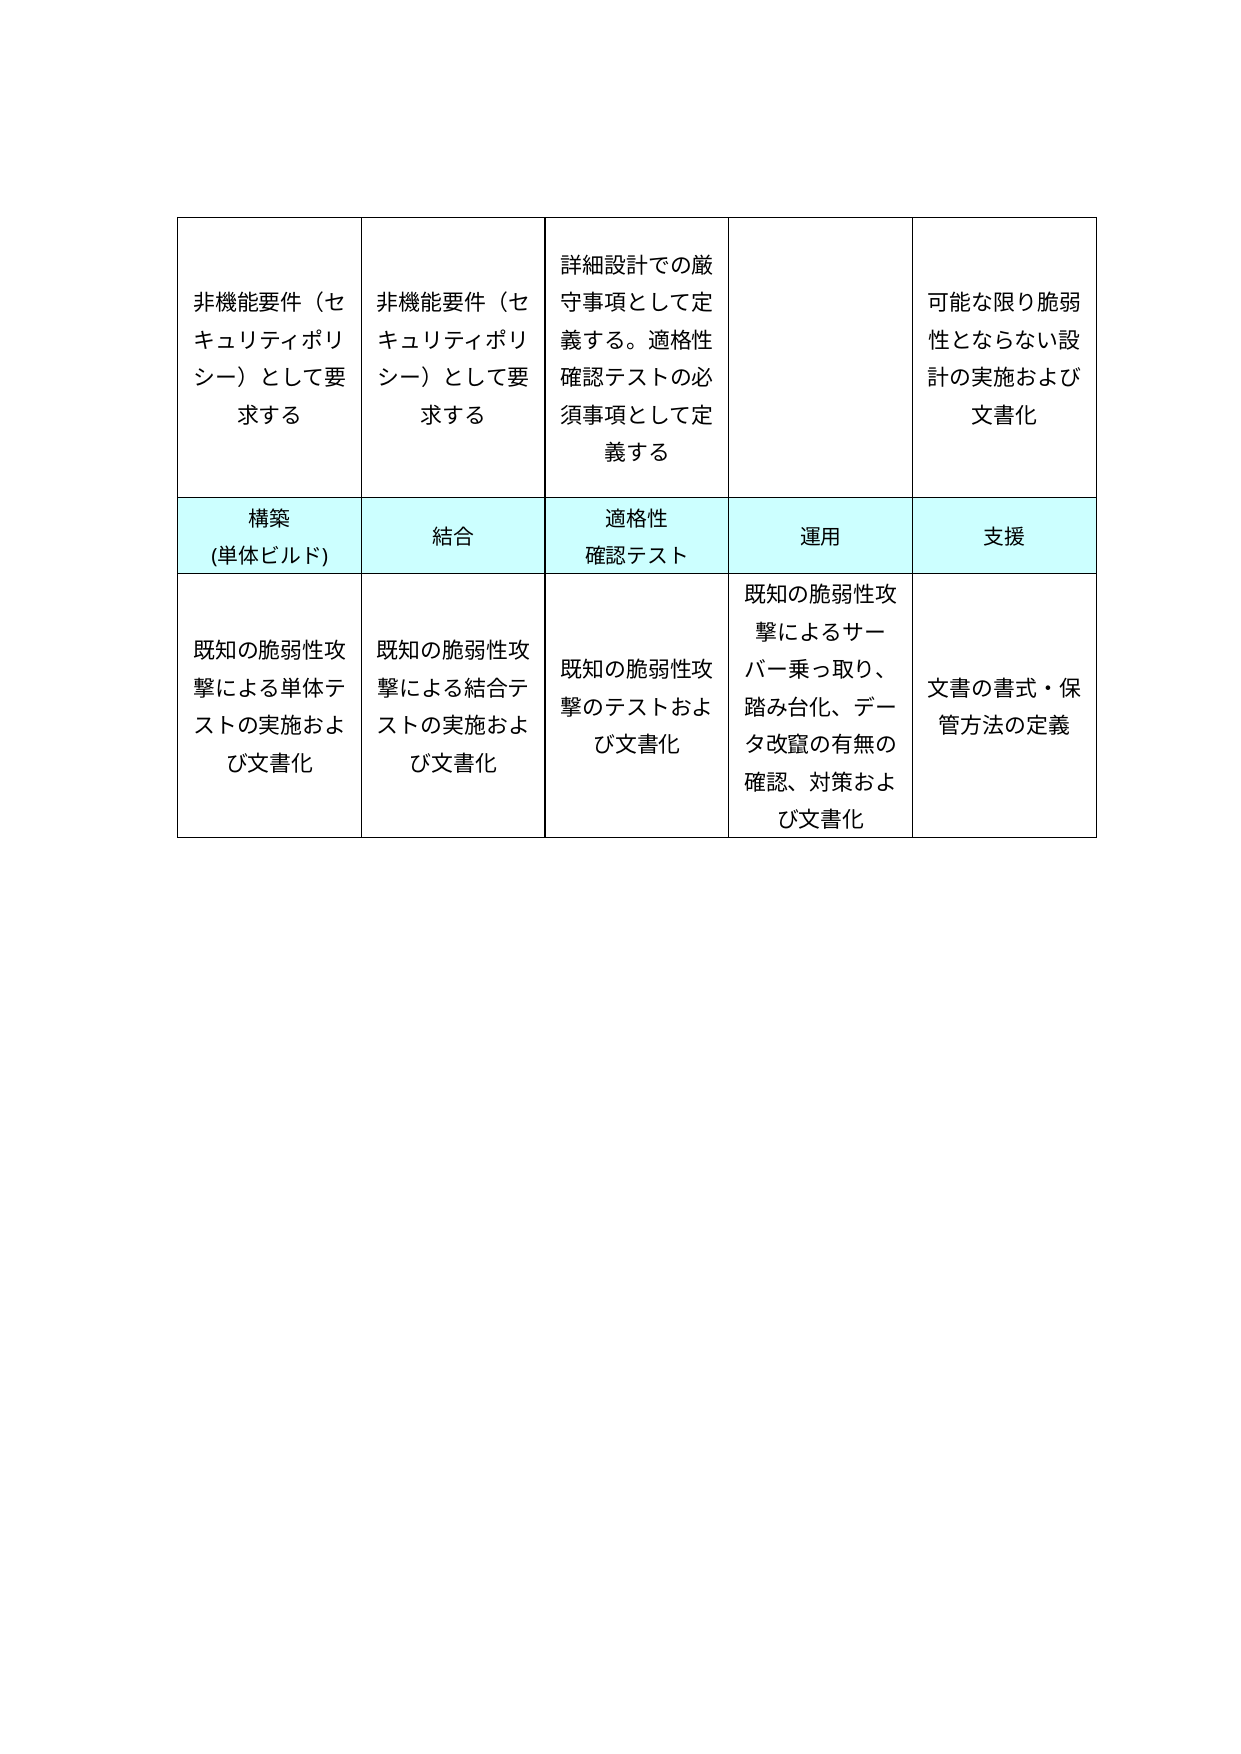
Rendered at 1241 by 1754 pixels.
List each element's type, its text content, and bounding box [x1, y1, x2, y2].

table_cell 既知の脆弱性攻撃による結合テストの実施および文書化 [362, 574, 544, 837]
table_cell 文書の書式・保管方法の定義 [913, 574, 1096, 837]
table_cell 運用 [729, 498, 912, 573]
table_cell 詳細設計での厳守事項として定義する。適格性確認テストの必須事項として定義する [546, 218, 728, 497]
table_cell [729, 218, 912, 497]
table_cell 既知の脆弱性攻撃によるサーバー乗っ取り、踏み台化、データ改竄の有無の確認、対策および文書化 [729, 574, 912, 837]
table_cell 結合 [362, 498, 544, 573]
table_cell 構築 (単体ビルド) [178, 498, 361, 573]
table_cell 既知の脆弱性攻撃のテストおよび文書化 [546, 574, 728, 837]
table_cell 既知の脆弱性攻撃による単体テストの実施および文書化 [178, 574, 361, 837]
table_cell 適格性 確認テスト [546, 498, 728, 573]
table_cell 支援 [913, 498, 1096, 573]
table_cell 非機能要件（セキュリティポリシー）として要求する [178, 218, 361, 497]
table_cell 可能な限り脆弱性とならない設計の実施および文書化 [913, 218, 1096, 497]
table_cell 非機能要件（セキュリティポリシー）として要求する [362, 218, 544, 497]
